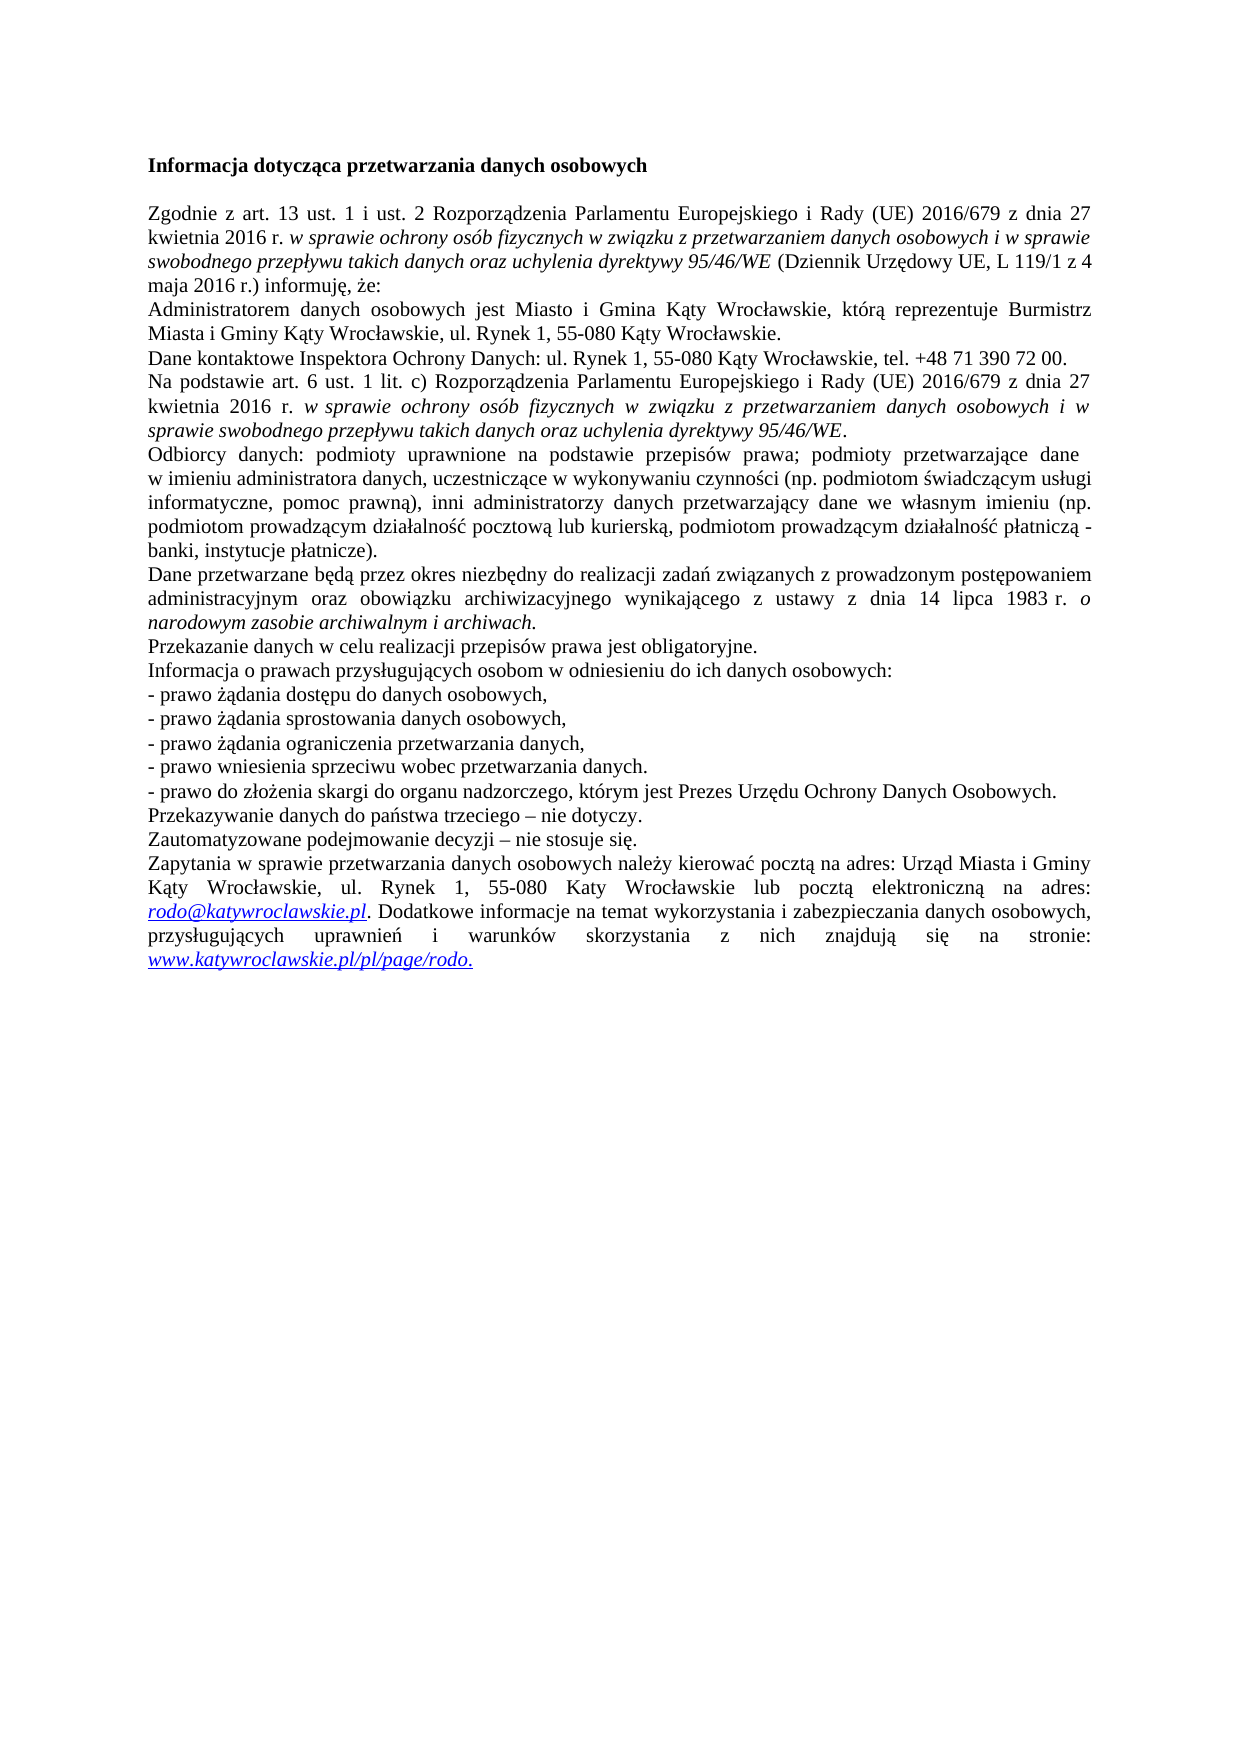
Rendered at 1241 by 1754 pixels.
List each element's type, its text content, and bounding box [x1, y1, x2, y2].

text - prawo żądania ograniczenia przetwarzania danych, [148, 730, 1093, 754]
text Informacja dotycząca przetwarzania danych osobowych [148, 153, 1093, 177]
text Dane kontaktowe Inspektora Ochrony Danych: ul. Rynek 1, 55-080 Kąty Wrocławskie, tel. +48 71 390 72 00. [148, 345, 1093, 369]
text Informacja o prawach przysługujących osobom w odniesieniu do ich danych osobowych: [148, 658, 1093, 682]
text Zautomatyzowane podejmowanie decyzji – nie stosuje się. [148, 827, 1093, 851]
text Przekazanie danych w celu realizacji przepisów prawa jest obligatoryjne. [148, 634, 1093, 658]
text Zapytania w sprawie przetwarzania danych osobowych należy kierować pocztą na adres: Urząd Miasta i Gminy Kąty Wrocławskie, ul. Rynek 1, 55-080 Katy Wrocławskie lub pocztą elektroniczną na adres: rodo@katywroclawskie.pl. Dodatkowe informacje na temat wykorzystania i zabezpieczania danych osobowych, przysługujących uprawnień i warunków skorzystania z nich znajdują się na stronie: www.katywroclawskie.pl/pl/page/rodo. [148, 851, 1093, 971]
text Na podstawie art. 6 ust. 1 lit. c) Rozporządzenia Parlamentu Europejskiego i Rady (UE) 2016/679 z dnia 27 kwietnia 2016 r. w sprawie ochrony osób fizycznych w związku z przetwarzaniem danych osobowych i w sprawie swobodnego przepływu takich danych oraz uchylenia dyrektywy 95/46/WE. [148, 369, 1093, 442]
text Zgodnie z art. 13 ust. 1 i ust. 2 Rozporządzenia Parlamentu Europejskiego i Rady (UE) 2016/679 z dnia 27 kwietnia 2016 r. w sprawie ochrony osób fizycznych w związku z przetwarzaniem danych osobowych i w sprawie swobodnego przepływu takich danych oraz uchylenia dyrektywy 95/46/WE (Dziennik Urzędowy UE, L 119/1 z 4 maja 2016 r.) informuję, że: [148, 201, 1093, 297]
text Przekazywanie danych do państwa trzeciego – nie dotyczy. [148, 803, 1093, 827]
text Dane przetwarzane będą przez okres niezbędny do realizacji zadań związanych z prowadzonym postępowaniem administracyjnym oraz obowiązku archiwizacyjnego wynikającego z ustawy z dnia 14 lipca 1983 r. o narodowym zasobie archiwalnym i archiwach. [148, 562, 1093, 634]
text - prawo wniesienia sprzeciwu wobec przetwarzania danych. [148, 754, 1093, 778]
text Odbiorcy danych: podmioty uprawnione na podstawie przepisów prawa; podmioty przetwarzające dane w imieniu administratora danych, uczestniczące w wykonywaniu czynności (np. podmiotom świadczącym usługi informatyczne, pomoc prawną), inni administratorzy danych przetwarzający dane we własnym imieniu (np. podmiotom prowadzącym działalność pocztową lub kurierską, podmiotom prowadzącym działalność płatniczą -banki, instytucje płatnicze). [148, 442, 1093, 562]
text - prawo żądania sprostowania danych osobowych, [148, 706, 1093, 730]
text - prawo do złożenia skargi do organu nadzorczego, którym jest Prezes Urzędu Ochrony Danych Osobowych. [148, 778, 1093, 803]
text - prawo żądania dostępu do danych osobowych, [148, 682, 1093, 706]
text Administratorem danych osobowych jest Miasto i Gmina Kąty Wrocławskie, którą reprezentuje Burmistrz Miasta i Gminy Kąty Wrocławskie, ul. Rynek 1, 55-080 Kąty Wrocławskie. [148, 297, 1093, 345]
